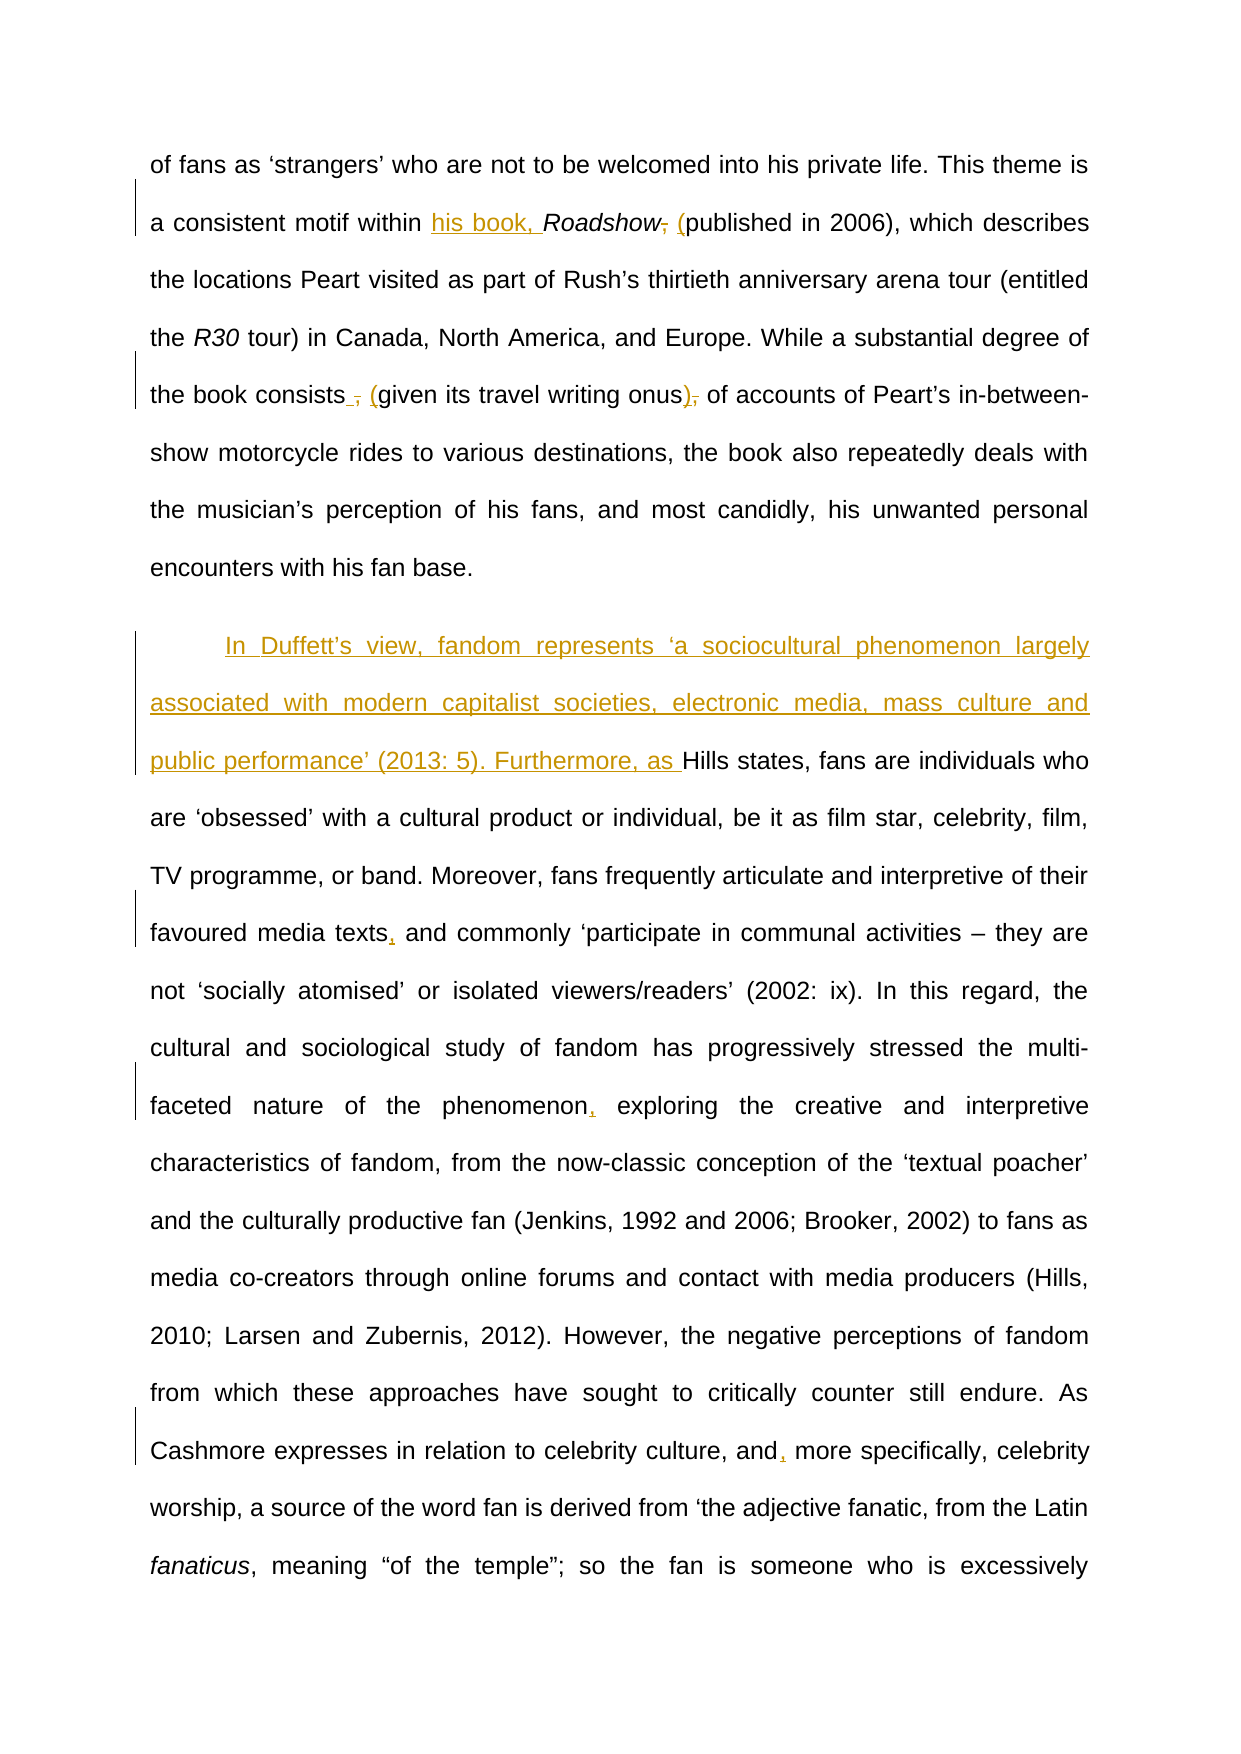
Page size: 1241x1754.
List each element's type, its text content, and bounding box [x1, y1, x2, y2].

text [150, 715, 1090, 1579]
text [150, 150, 1090, 581]
